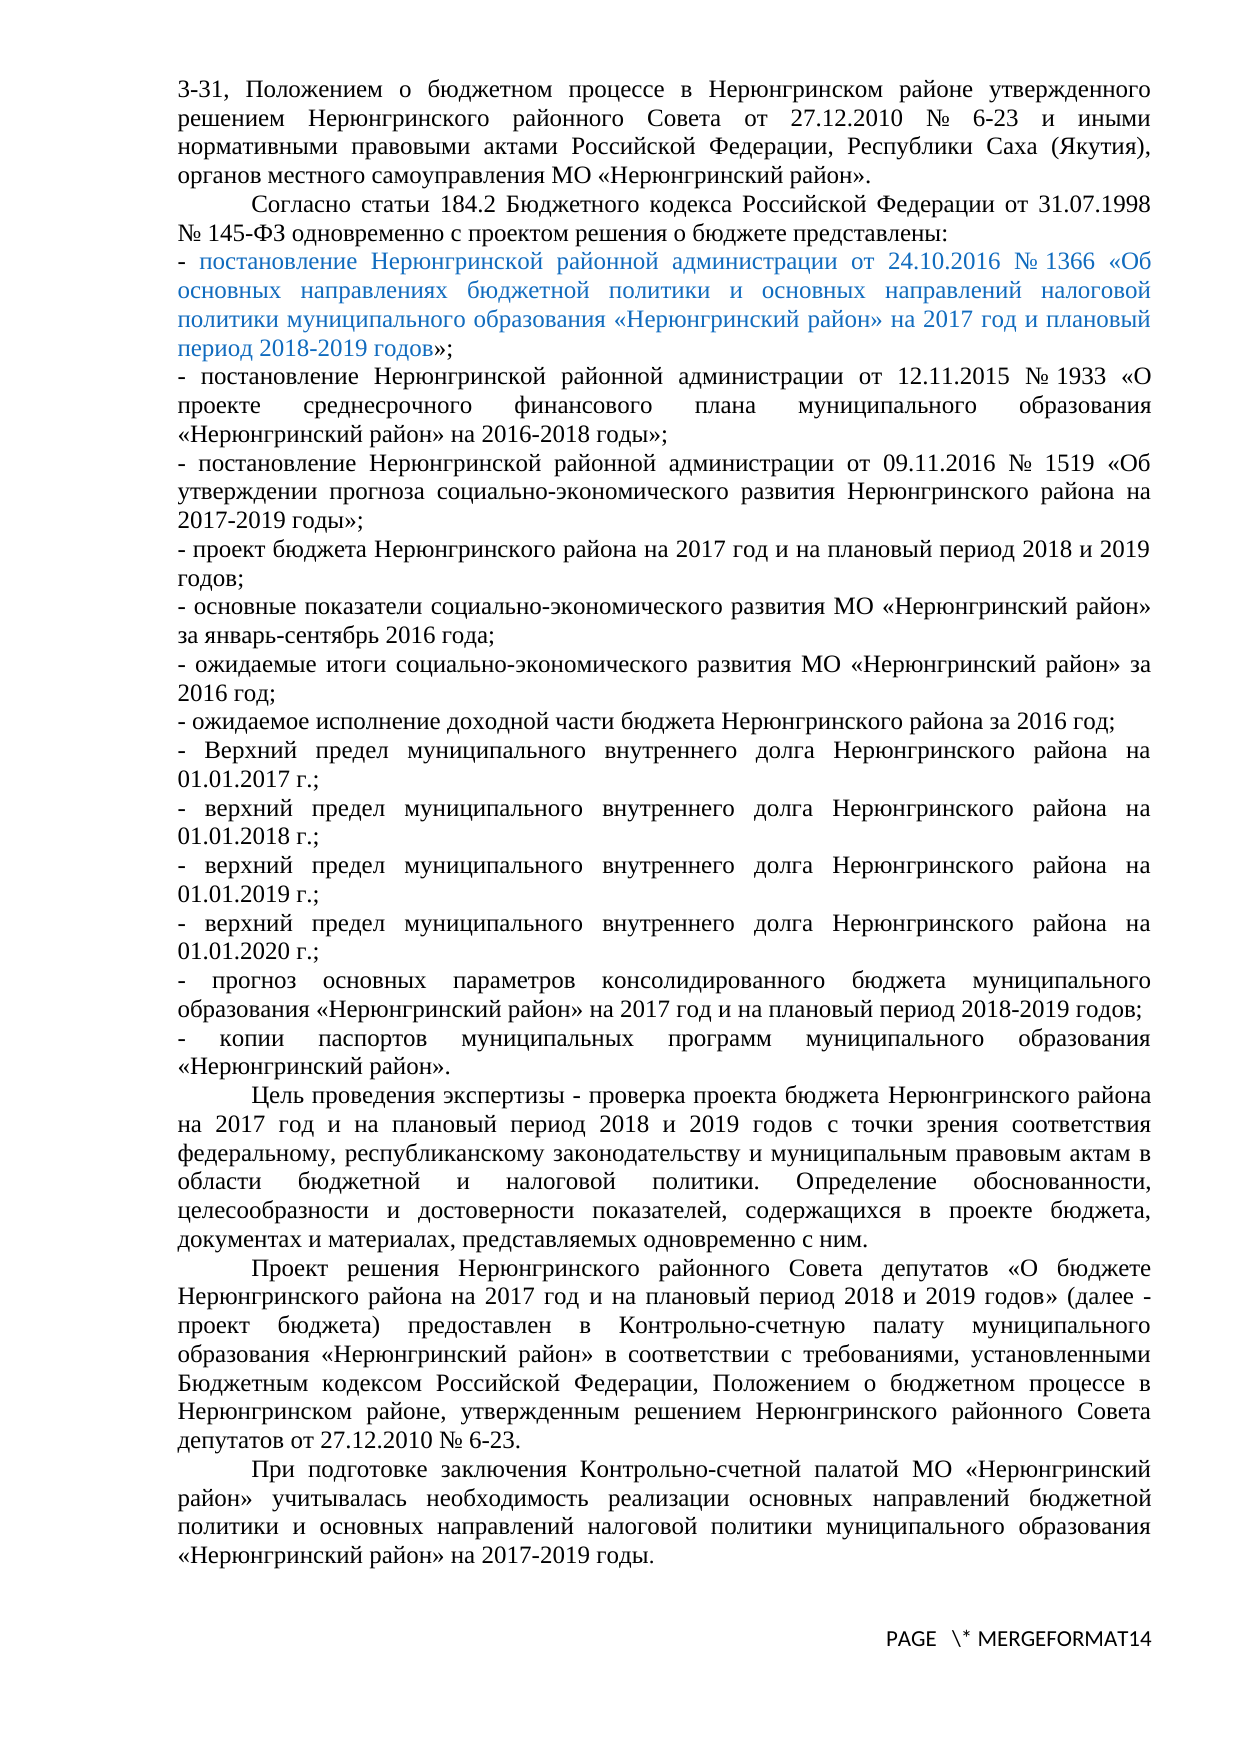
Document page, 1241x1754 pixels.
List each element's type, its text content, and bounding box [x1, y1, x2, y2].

text - копии паспортов муниципальных программ муниципального образования «Нерюнгринский район». [177, 1023, 1152, 1080]
text - ожидаемое исполнение доходной части бюджета Нерюнгринского района за 2016 год; [177, 706, 1152, 735]
text - основные показатели социально-экономического развития МО «Нерюнгринский район» за январь-сентябрь 2016 года; [177, 591, 1152, 649]
text - постановление Нерюнгринской районной администрации от 12.11.2015 № 1933 «О проекте среднесрочного финансового плана муниципального образования «Нерюнгринский район» на 2016-2018 годы»; [177, 361, 1152, 448]
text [177, 74, 1152, 189]
text - верхний предел муниципального внутреннего долга Нерюнгринского района на 01.01.2018 г.; [177, 793, 1152, 850]
subtitle - постановление Нерюнгринской районной администрации от 24.10.2016 № 1366 «Об основных направлениях бюджетной политики и основных направлений налоговой политики муниципального образования «Нерюнгринский район» на 2017 год и плановый период 2018-2019 годов»; [177, 246, 1152, 361]
text - постановление Нерюнгринской районной администрации от 09.11.2016 № 1519 «Об утверждении прогноза социально-экономического развития Нерюнгринского района на 2017-2019 годы»; [177, 448, 1152, 534]
text Проект решения Нерюнгринского районного Совета депутатов «О бюджете Нерюнгринского района на 2017 год и на плановый период 2018 и 2019 годов» (далее - проект бюджета) предоставлен в Контрольно-счетную палату муниципального образования «Нерюнгринский район» в соответствии с требованиями, установленными Бюджетным кодексом Российской Федерации, Положением о бюджетном процессе в Нерюнгринском районе, утвержденным решением Нерюнгринского районного Совета депутатов от 27.12.2010 № 6-23. [177, 1253, 1152, 1454]
text - Верхний предел муниципального внутреннего долга Нерюнгринского района на 01.01.2017 г.; [177, 735, 1152, 793]
text - проект бюджета Нерюнгринского района на 2017 год и на плановый период 2018 и 2019 годов; [177, 534, 1152, 591]
text Цель проведения экспертизы - проверка проекта бюджета Нерюнгринского района на 2017 год и на плановый период 2018 и 2019 годов с точки зрения соответствия федеральному, республиканскому законодательству и муниципальным правовым актам в области бюджетной и налоговой политики. Определение обоснованности, целесообразности и достоверности показателей, содержащихся в проекте бюджета, документах и материалах, представляемых одновременно с ним. [177, 1080, 1152, 1253]
text - верхний предел муниципального внутреннего долга Нерюнгринского района на 01.01.2019 г.; [177, 850, 1152, 908]
text Согласно статьи 184.2 Бюджетного кодекса Российской Федерации от 31.07.1998 № 145-ФЗ одновременно с проектом решения о бюджете представлены: [177, 189, 1152, 246]
text - ожидаемые итоги социально-экономического развития МО «Нерюнгринский район» за 2016 год; [177, 649, 1152, 706]
text - верхний предел муниципального внутреннего долга Нерюнгринского района на 01.01.2020 г.; [177, 908, 1152, 965]
text - прогноз основных параметров консолидированного бюджета муниципального образования «Нерюнгринский район» на 2017 год и на плановый период 2018-2019 годов; [177, 965, 1152, 1023]
text При подготовке заключения Контрольно-счетной палатой МО «Нерюнгринский район» учитывалась необходимость реализации основных направлений бюджетной политики и основных направлений налоговой политики муниципального образования «Нерюнгринский район» на 2017-2019 годы. [177, 1454, 1152, 1569]
